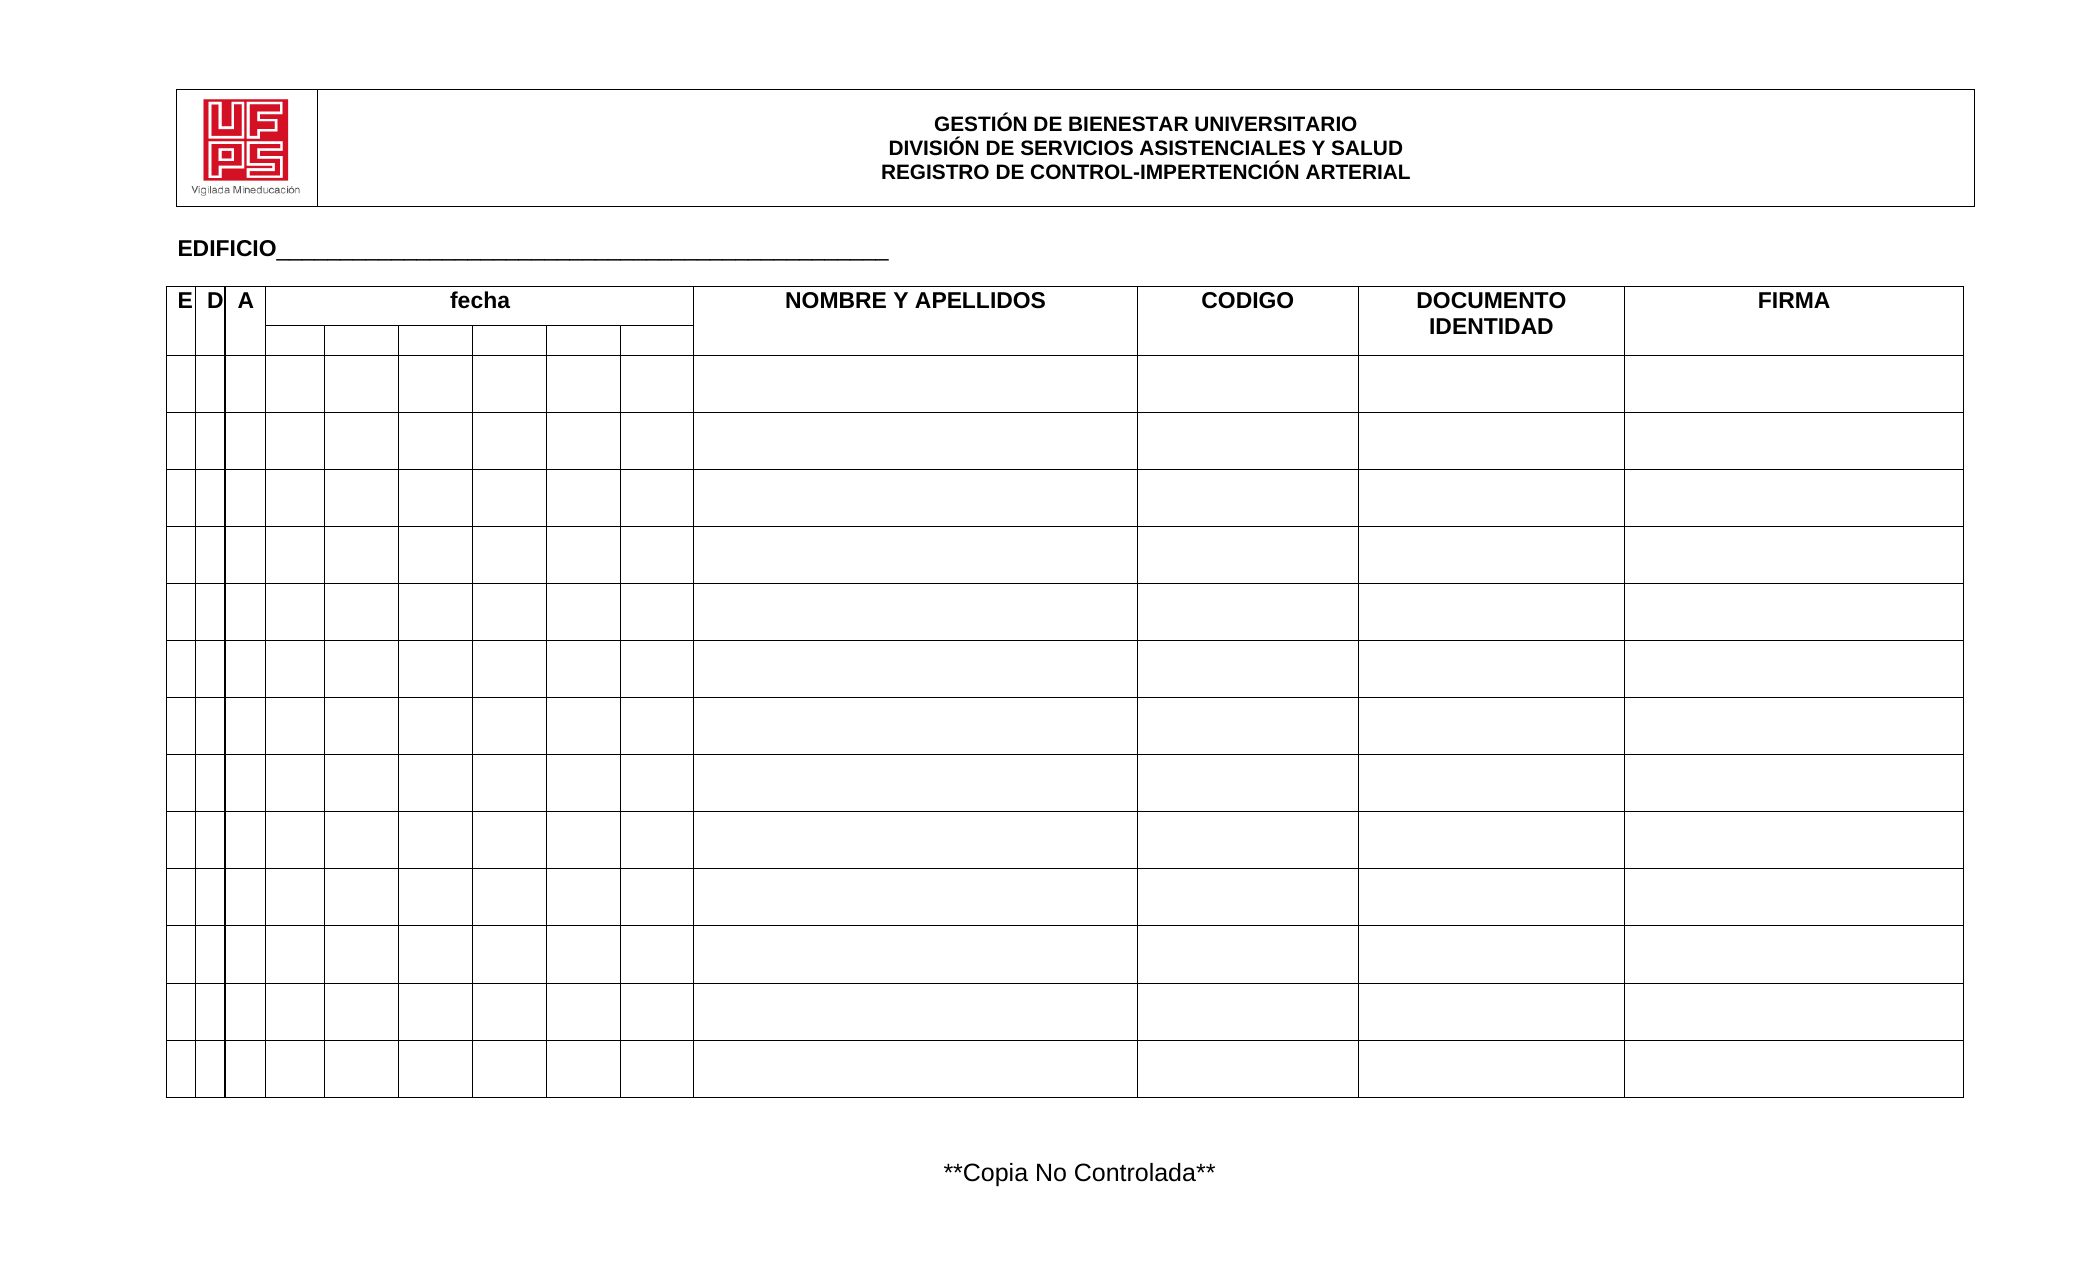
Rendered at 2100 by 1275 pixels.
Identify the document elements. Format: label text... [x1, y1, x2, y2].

table_cell [399, 641, 472, 697]
table_cell [621, 356, 693, 412]
table_cell [1359, 413, 1624, 469]
table_cell [1625, 926, 1963, 982]
table_cell [266, 698, 324, 754]
table_cell [226, 527, 265, 583]
table_cell [399, 527, 472, 583]
table_cell [325, 812, 398, 868]
table_cell [694, 926, 1137, 982]
table_cell [226, 869, 265, 925]
table_cell [226, 698, 265, 754]
table_header NOMBRE Y APELLIDOS [694, 287, 1137, 354]
table_cell [325, 470, 398, 526]
table_cell [266, 755, 324, 811]
table_cell [226, 1041, 265, 1097]
table_cell [621, 698, 693, 754]
table_cell [1625, 812, 1963, 868]
table_cell [399, 926, 472, 982]
table_cell [325, 527, 398, 583]
table_cell [399, 812, 472, 868]
table_cell [226, 413, 265, 469]
table_cell [473, 413, 546, 469]
table_cell [167, 755, 195, 811]
table_cell [1625, 984, 1963, 1039]
table_header CODIGO [1138, 287, 1358, 354]
table_cell [266, 869, 324, 925]
table_cell [399, 470, 472, 526]
table_cell [325, 1041, 398, 1097]
table_cell [1625, 584, 1963, 640]
table_cell [621, 413, 693, 469]
table_cell [196, 926, 224, 982]
table_cell [473, 1041, 546, 1097]
table_cell [1138, 698, 1358, 754]
table_cell [325, 326, 398, 354]
table_cell [226, 584, 265, 640]
table_cell [167, 812, 195, 868]
table_cell [621, 1041, 693, 1097]
table_cell [694, 1041, 1137, 1097]
table_cell [621, 641, 693, 697]
table_header DOCUMENTO IDENTIDAD [1359, 287, 1624, 354]
table_cell [1138, 869, 1358, 925]
table_cell [1359, 527, 1624, 583]
table_cell [266, 984, 324, 1039]
table_cell [547, 413, 620, 469]
table_cell [1138, 413, 1358, 469]
table_cell [1138, 356, 1358, 412]
table_cell [1138, 584, 1358, 640]
table_cell [621, 527, 693, 583]
table_cell [547, 356, 620, 412]
table_cell [196, 584, 224, 640]
table_cell [325, 926, 398, 982]
table_cell [694, 984, 1137, 1039]
table_cell [325, 641, 398, 697]
table_cell [399, 869, 472, 925]
table_cell [167, 527, 195, 583]
table_cell [167, 356, 195, 412]
table_cell [473, 698, 546, 754]
table_cell [547, 869, 620, 925]
table_cell [1625, 413, 1963, 469]
table_cell [473, 527, 546, 583]
table_cell [621, 812, 693, 868]
table_cell [196, 698, 224, 754]
table_cell [325, 755, 398, 811]
table_cell [694, 470, 1137, 526]
table_cell [694, 812, 1137, 868]
table_cell [621, 584, 693, 640]
table_cell [694, 641, 1137, 697]
table_cell [226, 812, 265, 868]
table_header E [167, 287, 195, 354]
table_cell [325, 869, 398, 925]
table_cell [226, 470, 265, 526]
table_cell [226, 356, 265, 412]
table_cell [621, 984, 693, 1039]
table_cell [1138, 926, 1358, 982]
table_cell [266, 926, 324, 982]
table_cell [167, 470, 195, 526]
table_cell [1625, 1041, 1963, 1097]
table_cell [226, 755, 265, 811]
table_cell [694, 413, 1137, 469]
table_cell [399, 413, 472, 469]
table_cell [399, 984, 472, 1039]
table_cell [547, 470, 620, 526]
table_cell [547, 984, 620, 1039]
table_cell [1359, 641, 1624, 697]
table_cell [547, 1041, 620, 1097]
table_cell [621, 470, 693, 526]
table_cell [167, 584, 195, 640]
table_cell [196, 641, 224, 697]
table_cell [167, 413, 195, 469]
table_cell [399, 584, 472, 640]
table_cell [266, 527, 324, 583]
table_cell [547, 926, 620, 982]
table_cell [196, 984, 224, 1039]
table_cell [1625, 527, 1963, 583]
table_cell [399, 356, 472, 412]
table_cell [266, 584, 324, 640]
table_cell [325, 584, 398, 640]
table_cell [621, 869, 693, 925]
table_cell [226, 926, 265, 982]
table_cell [1359, 755, 1624, 811]
table_cell [1138, 1041, 1358, 1097]
table_cell [399, 755, 472, 811]
table_cell [1138, 755, 1358, 811]
table_cell [167, 641, 195, 697]
table_cell [1138, 812, 1358, 868]
table_cell [694, 356, 1137, 412]
table_cell [1359, 584, 1624, 640]
table_cell [621, 926, 693, 982]
table_cell [547, 812, 620, 868]
table_header D [196, 287, 224, 354]
table_cell [694, 869, 1137, 925]
table_cell [473, 812, 546, 868]
table_cell [1359, 1041, 1624, 1097]
table_cell [1359, 698, 1624, 754]
table_cell [325, 984, 398, 1039]
table_cell [473, 869, 546, 925]
table_cell [196, 356, 224, 412]
table_cell [266, 641, 324, 697]
table_cell [694, 698, 1137, 754]
table_cell [694, 584, 1137, 640]
table_cell [621, 755, 693, 811]
table_cell [473, 641, 546, 697]
table_cell [547, 326, 620, 354]
table_cell [547, 527, 620, 583]
table_cell [547, 698, 620, 754]
table_cell [1359, 984, 1624, 1039]
table_header A [226, 287, 265, 354]
table_cell [473, 356, 546, 412]
table_cell [547, 755, 620, 811]
text EDIFICIO________________________________________________ [177, 235, 1982, 261]
table_cell [473, 984, 546, 1039]
table_cell [196, 755, 224, 811]
table_cell [266, 1041, 324, 1097]
table_cell [167, 869, 195, 925]
table_cell [694, 527, 1137, 583]
table_cell [167, 984, 195, 1039]
table_cell [473, 584, 546, 640]
table_cell [473, 470, 546, 526]
table_cell [1138, 527, 1358, 583]
table_cell [1138, 984, 1358, 1039]
table_cell [1359, 926, 1624, 982]
table_cell [399, 698, 472, 754]
table_cell [325, 356, 398, 412]
table_cell [266, 326, 324, 354]
table_cell [547, 641, 620, 697]
table_cell [473, 326, 546, 354]
table_cell [1359, 869, 1624, 925]
table_cell [1359, 356, 1624, 412]
table_cell [266, 470, 324, 526]
table_cell [1138, 470, 1358, 526]
table_cell [226, 641, 265, 697]
table_cell [473, 755, 546, 811]
table_cell [167, 926, 195, 982]
table_cell [1625, 641, 1963, 697]
table_cell [473, 926, 546, 982]
table_cell [325, 413, 398, 469]
table_cell [167, 698, 195, 754]
table_cell [325, 698, 398, 754]
table_cell [1138, 641, 1358, 697]
table_cell [1625, 869, 1963, 925]
table_cell [399, 326, 472, 354]
table_cell [547, 584, 620, 640]
table_cell [226, 984, 265, 1039]
table_cell [1359, 470, 1624, 526]
table_cell [167, 1041, 195, 1097]
table_cell [1625, 356, 1963, 412]
table_cell [196, 470, 224, 526]
table_cell [266, 413, 324, 469]
table_cell [399, 1041, 472, 1097]
table_cell [196, 527, 224, 583]
table_cell [694, 755, 1137, 811]
table_cell [1625, 698, 1963, 754]
table_cell [621, 326, 693, 354]
table_cell [266, 356, 324, 412]
table_header FIRMA [1625, 287, 1963, 354]
table_cell [196, 413, 224, 469]
table_cell [196, 869, 224, 925]
table_cell [196, 1041, 224, 1097]
table_cell [1625, 755, 1963, 811]
table_header fecha [266, 287, 693, 325]
picture [187, 95, 307, 201]
table_cell [1359, 812, 1624, 868]
table_cell [196, 812, 224, 868]
table_cell [1625, 470, 1963, 526]
table_cell [266, 812, 324, 868]
